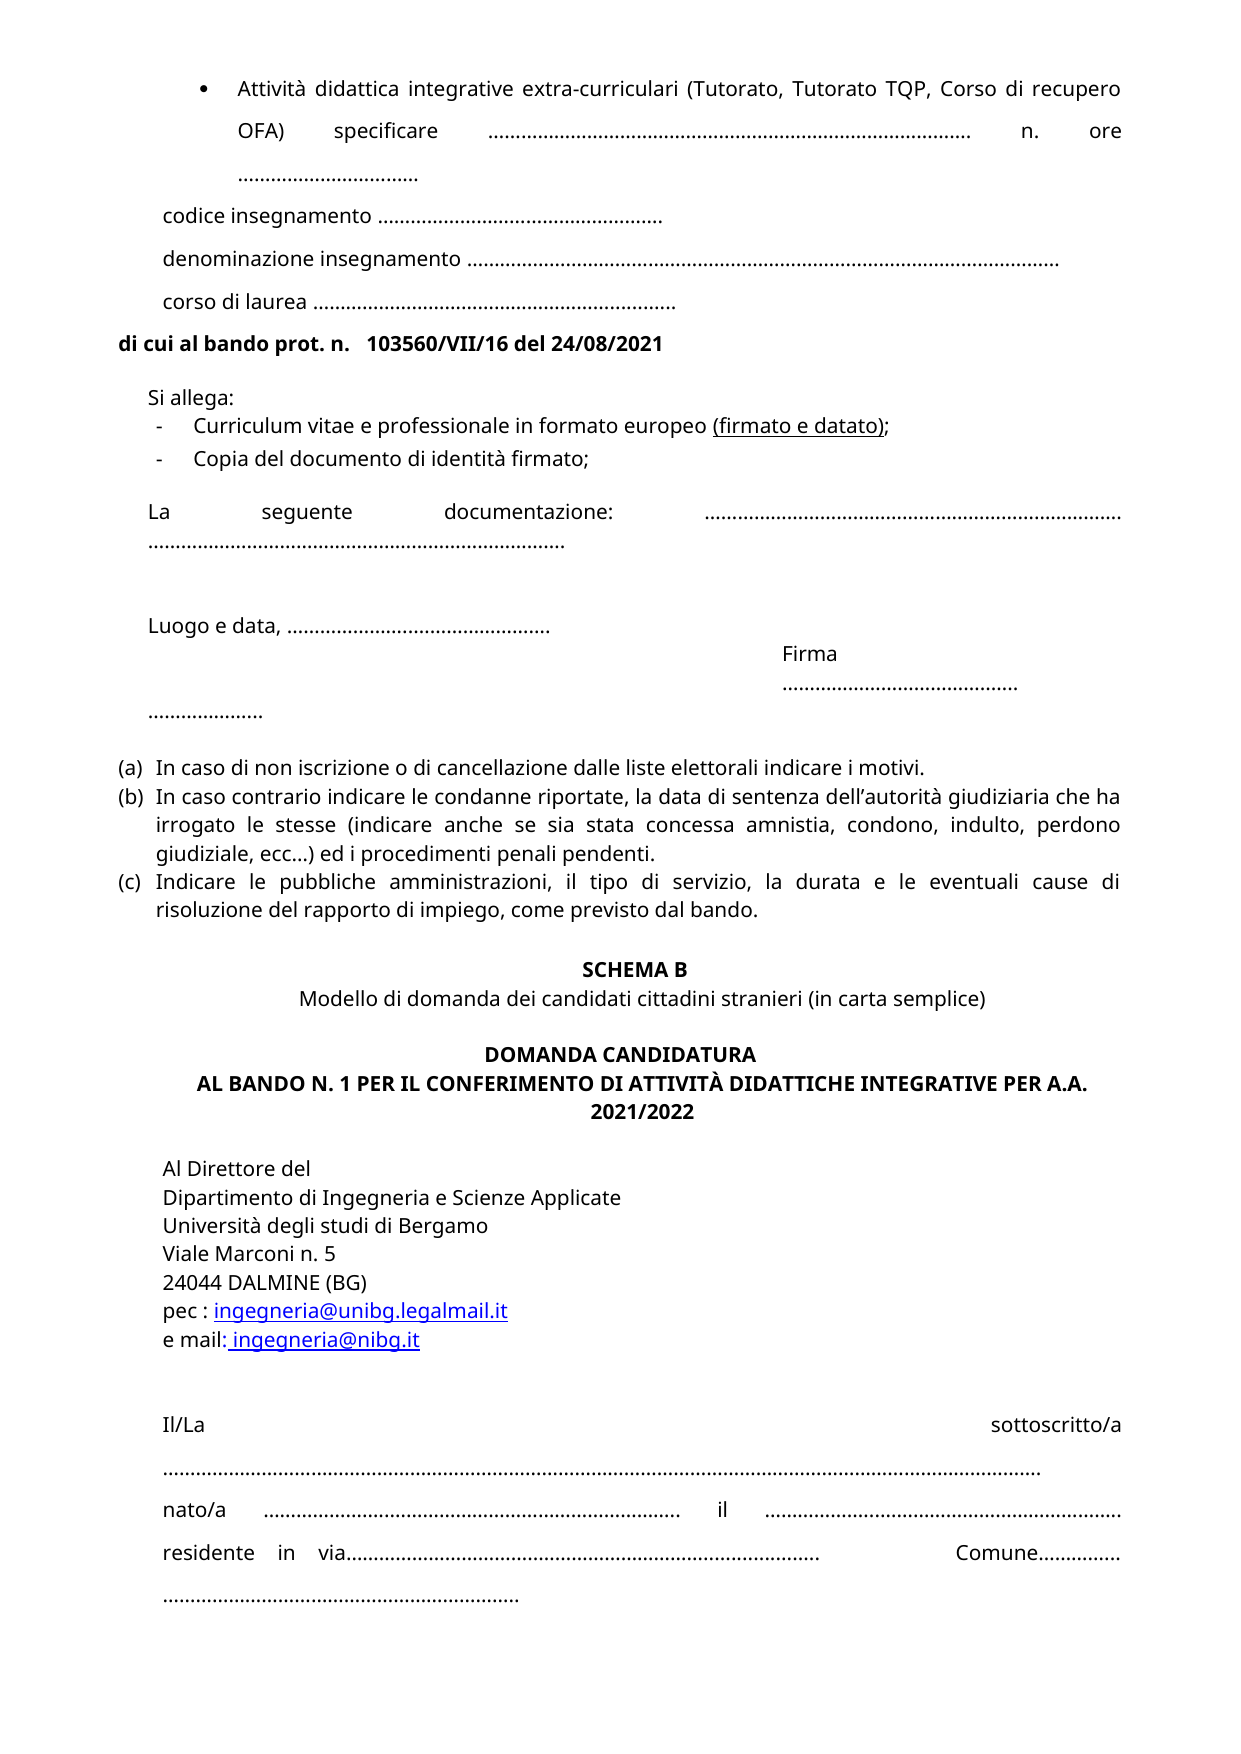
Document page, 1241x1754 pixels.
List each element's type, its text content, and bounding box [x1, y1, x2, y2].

text Si allega: [148, 383, 1122, 411]
list Copia del documento di identità firmato; [156, 444, 1122, 472]
text AL BANDO N. 1 PER IL CONFERIMENTO DI ATTIVITÀ DIDATTICHE INTEGRATIVE PER A.A. 2021/2022 [162, 1069, 1122, 1126]
text Viale Marconi n. 5 [162, 1239, 1122, 1268]
text 24044 DALMINE (BG) [162, 1268, 1122, 1296]
text denominazione insegnamento ……………………………………………………………………………………………… [162, 244, 1122, 273]
text e mail: ingegneria@nibg.it [162, 1325, 1122, 1353]
text Il/La sottoscritto/a ……………………………………………………………………………………………………………………………………………. [162, 1410, 1122, 1481]
list Attività didattica integrative extra-curriculari (Tutorato, Tutorato TQP, Corso di recupero OFA) specificare ……………………………………………………………………………. n. ore …………………………… [200, 74, 1122, 187]
text pec : ingegneria@unibg.legalmail.it [162, 1296, 1122, 1325]
text Luogo e data, …………………..……………………. [148, 611, 1122, 639]
list In caso contrario indicare le condanne riportate, la data di sentenza dell’autorità giudiziaria che ha irrogato le stesse (indicare anche se sia stata concessa amnistia, condono, indulto, perdono giudiziale, ecc…) ed i procedimenti penali pendenti. [118, 782, 1122, 867]
text DOMANDA CANDIDATURA [118, 1041, 1122, 1069]
text nato/a …………………..…………………………………………….. il …………….…..…………………………………….. residente in via……………………………..…………………………..................... Comune…………...……………………………………………………….. [162, 1495, 1122, 1609]
text La seguente documentazione: ………………………………………………………………….…………………………………………………………………. [148, 497, 1122, 554]
text Al Direttore del [162, 1154, 1122, 1183]
text Firma [148, 639, 1122, 668]
list Indicare le pubbliche amministrazioni, il tipo di servizio, la durata e le eventuali cause di risoluzione del rapporto di impiego, come previsto dal bando. [118, 867, 1122, 924]
text Università degli studi di Bergamo [162, 1211, 1122, 1239]
text corso di laurea ……………………………………………............... [162, 287, 1122, 315]
text Dipartimento di Ingegneria e Scienze Applicate [162, 1183, 1122, 1211]
text SCHEMA B [148, 955, 1122, 984]
text codice insegnamento ……………………………………………. [118, 202, 1122, 230]
text ………………………………..…..………………... [148, 668, 1122, 725]
list Curriculum vitae e professionale in formato europeo (firmato e datato); [156, 411, 1122, 440]
list In caso di non iscrizione o di cancellazione dalle liste elettorali indicare i motivi. [118, 753, 1122, 782]
text Modello di domanda dei candidati cittadini stranieri (in carta semplice) [162, 984, 1122, 1012]
text di cui al bando prot. n. 103560/VII/16 del 24/08/2021 [118, 329, 1122, 358]
